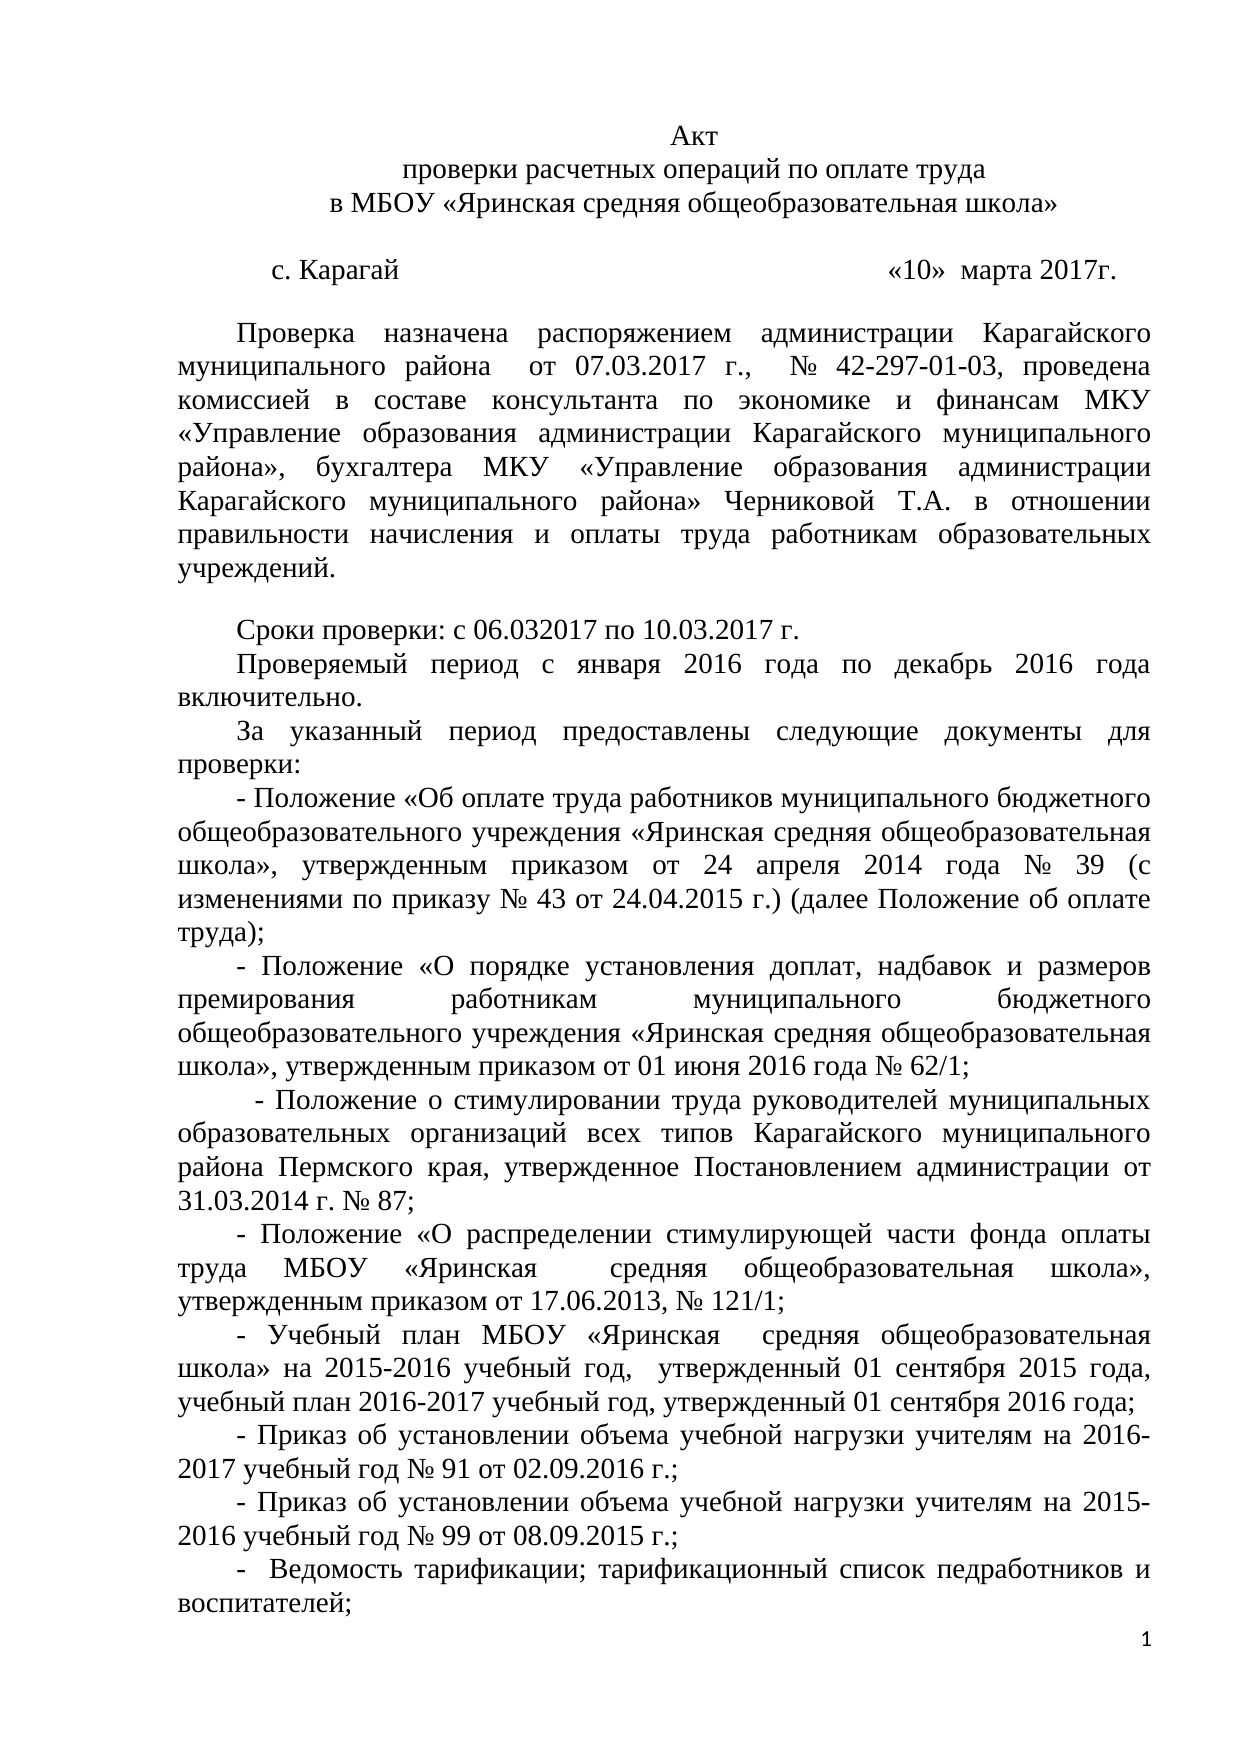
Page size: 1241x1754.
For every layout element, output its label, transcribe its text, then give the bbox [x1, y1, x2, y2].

text Проверка назначена распоряжением администрации Карагайского муниципального района от 07.03.2017 г., № 42-297-01-03, проведена комиссией в составе консультанта по экономике и финансам МКУ «Управление образования администрации Карагайского муниципального района», бухгалтера МКУ «Управление образования администрации Карагайского муниципального района» Черниковой Т.А. в отношении правильности начисления и оплаты труда работникам образовательных учреждений. [177, 315, 1152, 583]
text - Положение «Об оплате труда работников муниципального бюджетного общеобразовательного учреждения «Яринская средняя общеобразовательная школа», утвержденным приказом от 24 апреля 2014 года № 39 (с изменениями по приказу № 43 от 24.04.2015 г.) (далее Положение об оплате труда); [177, 780, 1152, 948]
text Акт [177, 118, 1152, 152]
text За указанный период предоставлены следующие документы для проверки: [177, 713, 1152, 780]
text Проверяемый период с января 2016 года по декабрь 2016 года включительно. [177, 646, 1152, 713]
text - Приказ об установлении объема учебной нагрузки учителям на 2016-2017 учебный год № 91 от 02.09.2016 г.; [177, 1417, 1152, 1484]
text - Приказ об установлении объема учебной нагрузки учителям на 2015-2016 учебный год № 99 от 08.09.2015 г.; [177, 1484, 1152, 1552]
text с. Карагай «10» марта 2017г. [177, 252, 1152, 286]
text в МБОУ «Яринская средняя общеобразовательная школа» [177, 185, 1152, 219]
text - Положение «О порядке установления доплат, надбавок и размеров премирования работникам муниципального бюджетного общеобразовательного учреждения «Яринская средняя общеобразовательная школа», утвержденным приказом от 01 июня 2016 года № 62/1; [177, 948, 1152, 1082]
text проверки расчетных операций по оплате труда [177, 152, 1152, 185]
text - Положение «О распределении стимулирующей части фонда оплаты труда МБОУ «Яринская средняя общеобразовательная школа», утвержденным приказом от 17.06.2013, № 121/1; [177, 1216, 1152, 1317]
text Сроки проверки: с 06.032017 по 10.03.2017 г. [177, 612, 1152, 646]
text - Положение о стимулировании труда руководителей муниципальных образовательных организаций всех типов Карагайского муниципального района Пермского края, утвержденное Постановлением администрации от 31.03.2014 г. № 87; [177, 1082, 1152, 1216]
text - Ведомость тарификации; тарификационный список педработников и воспитателей; [177, 1552, 1152, 1619]
text - Учебный план МБОУ «Яринская средняя общеобразовательная школа» на 2015-2016 учебный год, утвержденный 01 сентября 2015 года, учебный план 2016-2017 учебный год, утвержденный 01 сентября 2016 года; [177, 1317, 1152, 1417]
